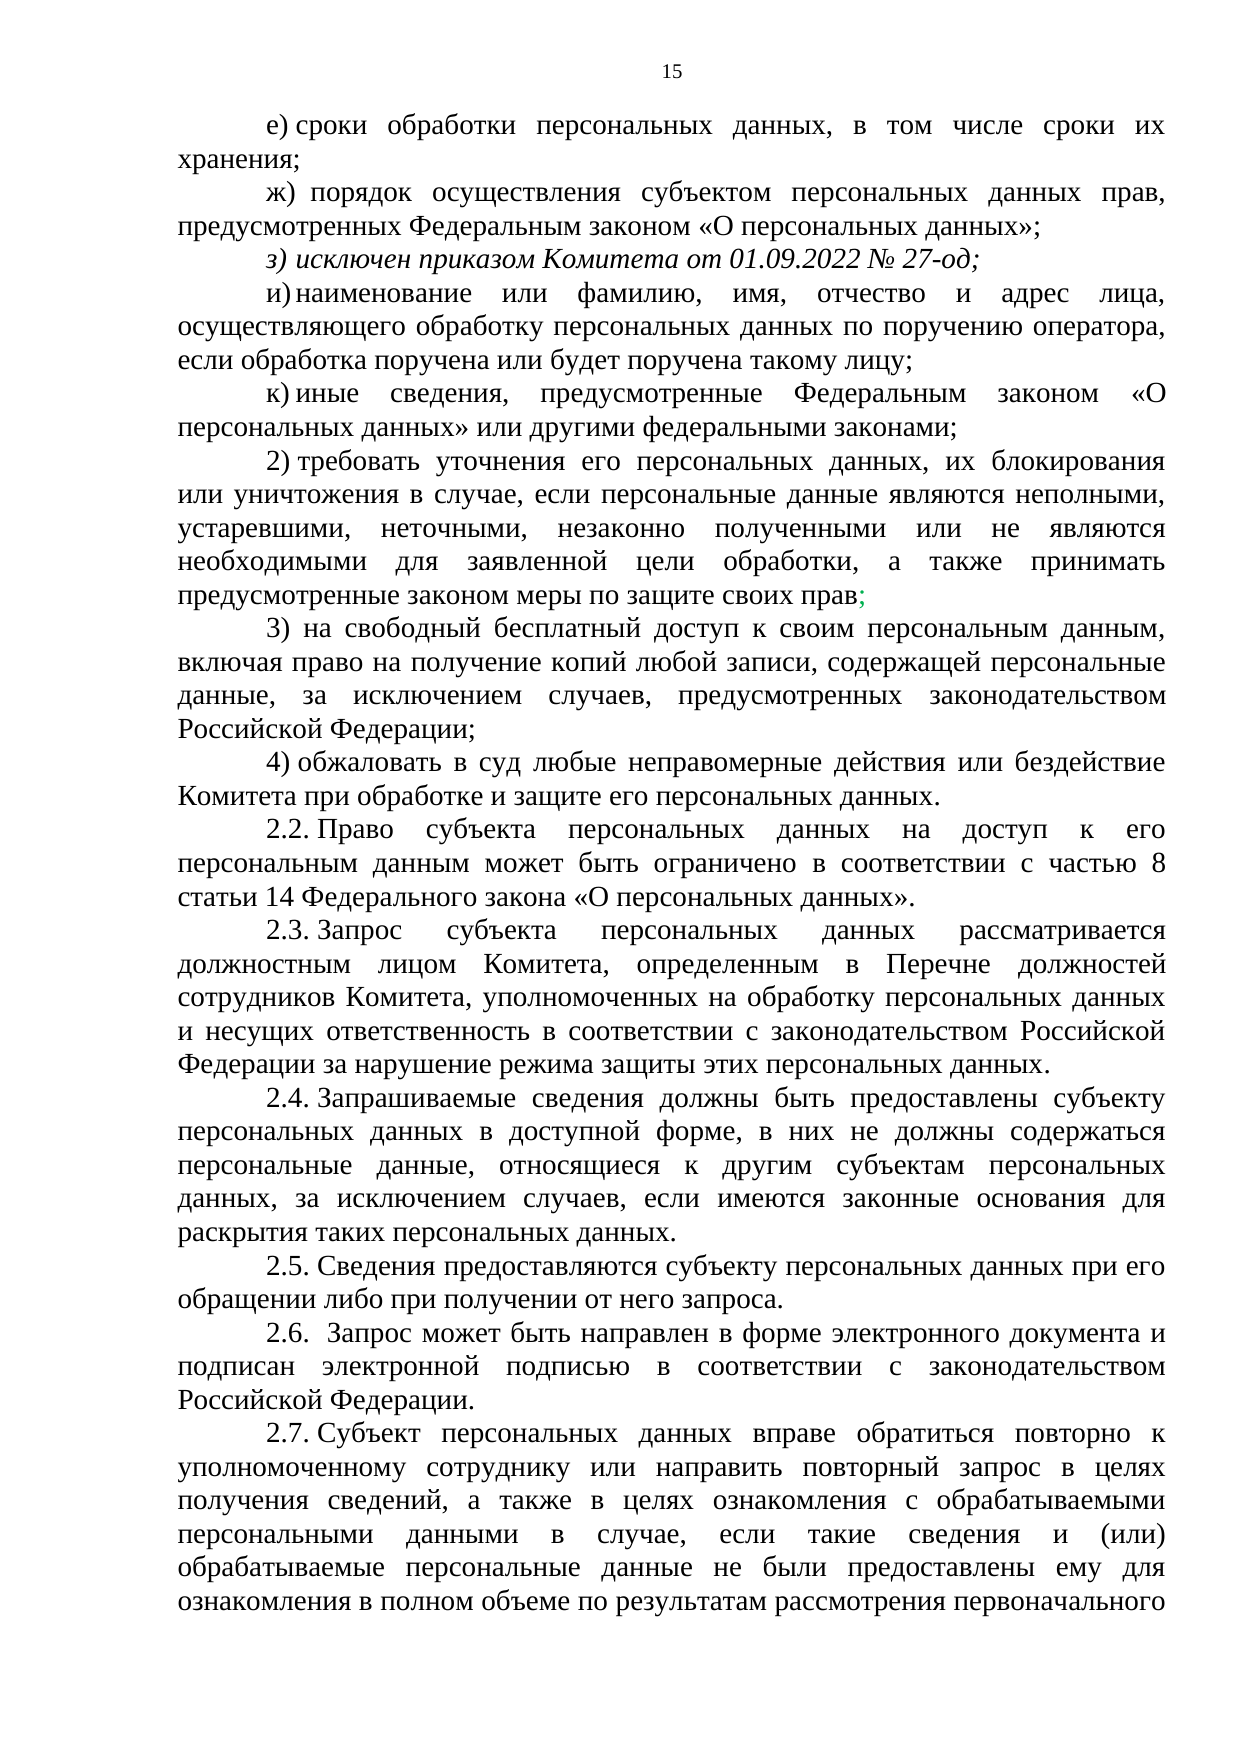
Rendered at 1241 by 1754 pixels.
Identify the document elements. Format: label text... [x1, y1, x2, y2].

text 2.4. Запрашиваемые сведения должны быть предоставлены субъекту персональных данных в доступной форме, в них не должны содержаться персональные данные, относящиеся к другим субъектам персональных данных, за исключением случаев, если имеются законные основания для раскрытия таких персональных данных. [177, 1080, 1166, 1248]
text 2.3. Запрос субъекта персональных данных рассматривается должностным лицом Комитета, определенным в Перечне должностей сотрудников Комитета, уполномоченных на обработку персональных данных и несущих ответственность в соответствии с законодательством Российской Федерации за нарушение режима защиты этих персональных данных. [177, 912, 1166, 1080]
text 2.2. Право субъекта персональных данных на доступ к его персональным данным может быть ограничено в соответствии с частью 8 статьи 14 Федерального закона «О персональных данных». [177, 812, 1166, 912]
list иные сведения, предусмотренные Федеральным законом «О персональных данных» или другими федеральными законами; [177, 376, 1166, 443]
list исключен приказом Комитета от 01.09.2022 № 27-од; [177, 241, 1166, 275]
text 3) на свободный бесплатный доступ к своим персональным данным, включая право на получение копий любой записи, содержащей персональные данные, за исключением случаев, предусмотренных законодательством Российской Федерации; [177, 610, 1166, 744]
text 4) обжаловать в суд любые неправомерные действия или бездействие Комитета при обработке и защите его персональных данных. [177, 744, 1166, 812]
text 2) требовать уточнения его персональных данных, их блокирования или уничтожения в случае, если персональные данные являются неполными, устаревшими, неточными, незаконно полученными или не являются необходимыми для заявленной цели обработки, а также принимать предусмотренные законом меры по защите своих прав; [177, 443, 1166, 610]
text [177, 1415, 1166, 1617]
text 2.6. Запрос может быть направлен в форме электронного документа и подписан электронной подписью в соответствии с законодательством Российской Федерации. [177, 1315, 1166, 1415]
list порядок осуществления субъектом персональных данных прав, предусмотренных Федеральным законом «О персональных данных»; [177, 174, 1166, 241]
list наименование или фамилию, имя, отчество и адрес лица, осуществляющего обработку персональных данных по поручению оператора, если обработка поручена или будет поручена такому лицу; [177, 275, 1166, 376]
list сроки обработки персональных данных, в том числе сроки их хранения; [177, 107, 1166, 174]
text 2.5. Сведения предоставляются субъекту персональных данных при его обращении либо при получении от него запроса. [177, 1248, 1166, 1315]
